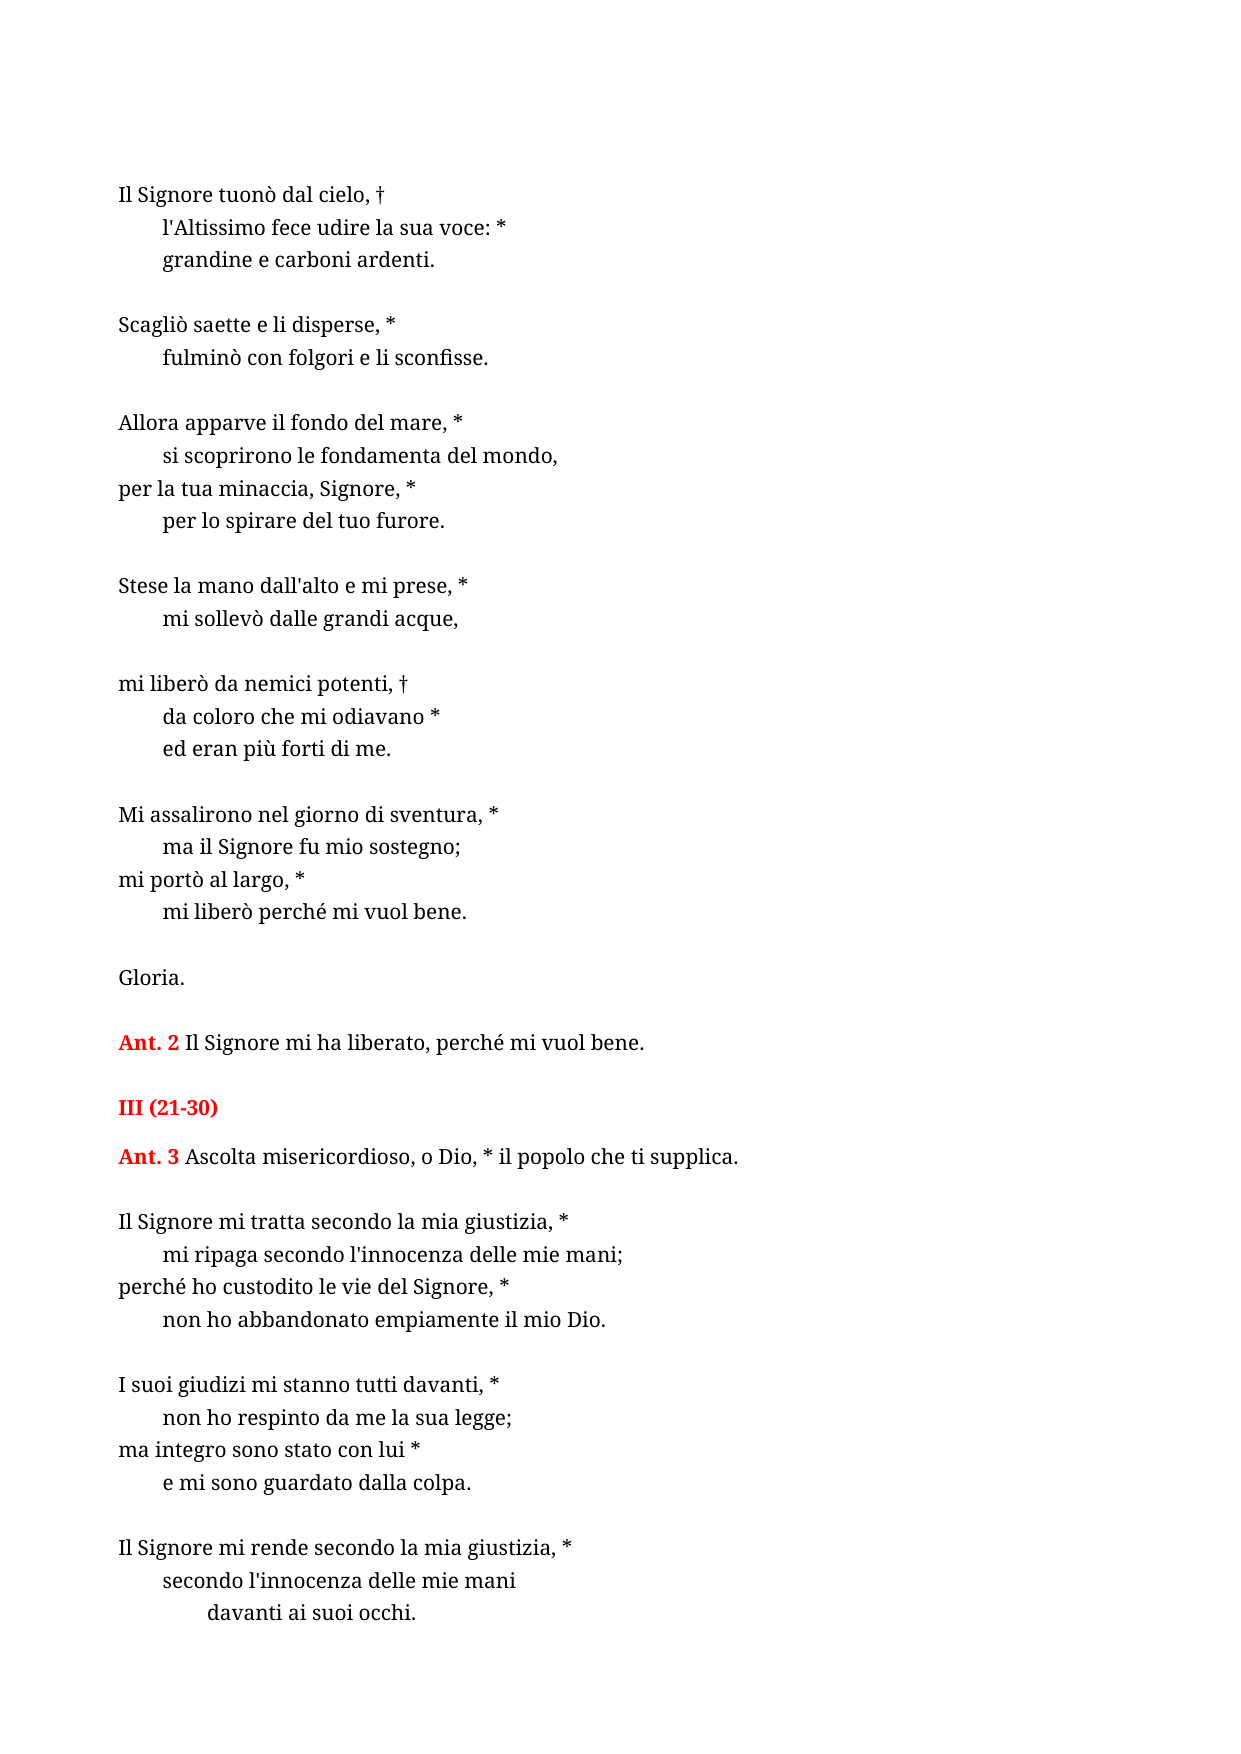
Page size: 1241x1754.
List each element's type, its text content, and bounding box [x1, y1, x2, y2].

text ma integro sono stato con lui * [118, 1435, 1122, 1464]
text secondo l'innocenza delle mie mani [118, 1566, 1122, 1594]
text si scoprirono le fondamenta del mondo, [118, 441, 1122, 469]
text Stese la mano dall'alto e mi prese, * [118, 571, 1122, 600]
text Ant. 2 Il Signore mi ha liberato, perché mi vuol bene. [118, 1028, 1122, 1056]
text Ant. 3 Ascolta misericordioso, o Dio, * il popolo che ti supplica. [118, 1142, 1122, 1170]
text Il Signore mi tratta secondo la mia giustizia, * [118, 1207, 1122, 1236]
text mi ripaga secondo l'innocenza delle mie mani; [118, 1240, 1122, 1268]
text Il Signore tuonò dal cielo, † [118, 180, 1122, 209]
text mi liberò da nemici potenti, † [118, 669, 1122, 698]
text Scagliò saette e li disperse, * [118, 311, 1122, 339]
text l'Altissimo fece udire la sua voce: * [118, 213, 1122, 241]
text fulminò con folgori e li sconfisse. [118, 343, 1122, 372]
text non ho abbandonato empiamente il mio Dio. [118, 1305, 1122, 1333]
text mi portò al largo, * [118, 865, 1122, 893]
text mi sollevò dalle grandi acque, [118, 604, 1122, 632]
text grandine e carboni ardenti. [118, 245, 1122, 274]
text Il Signore mi rende secondo la mia giustizia, * [118, 1533, 1122, 1562]
text davanti ai suoi occhi. [118, 1598, 1122, 1627]
text I suoi giudizi mi stanno tutti davanti, * [118, 1370, 1122, 1399]
text perché ho custodito le vie del Signore, * [118, 1272, 1122, 1301]
text ma il Signore fu mio sostegno; [118, 832, 1122, 861]
text per lo spirare del tuo furore. [118, 506, 1122, 535]
text Mi assalirono nel giorno di sventura, * [118, 800, 1122, 828]
text Allora apparve il fondo del mare, * [118, 408, 1122, 437]
text ed eran più forti di me. [118, 734, 1122, 763]
text Gloria. [118, 963, 1122, 991]
text e mi sono guardato dalla colpa. [118, 1468, 1122, 1496]
text per la tua minaccia, Signore, * [118, 474, 1122, 502]
text mi liberò perché mi vuol bene. [118, 897, 1122, 926]
text III (21-30) [118, 1093, 1122, 1122]
text da coloro che mi odiavano * [118, 702, 1122, 730]
text non ho respinto da me la sua legge; [118, 1403, 1122, 1431]
